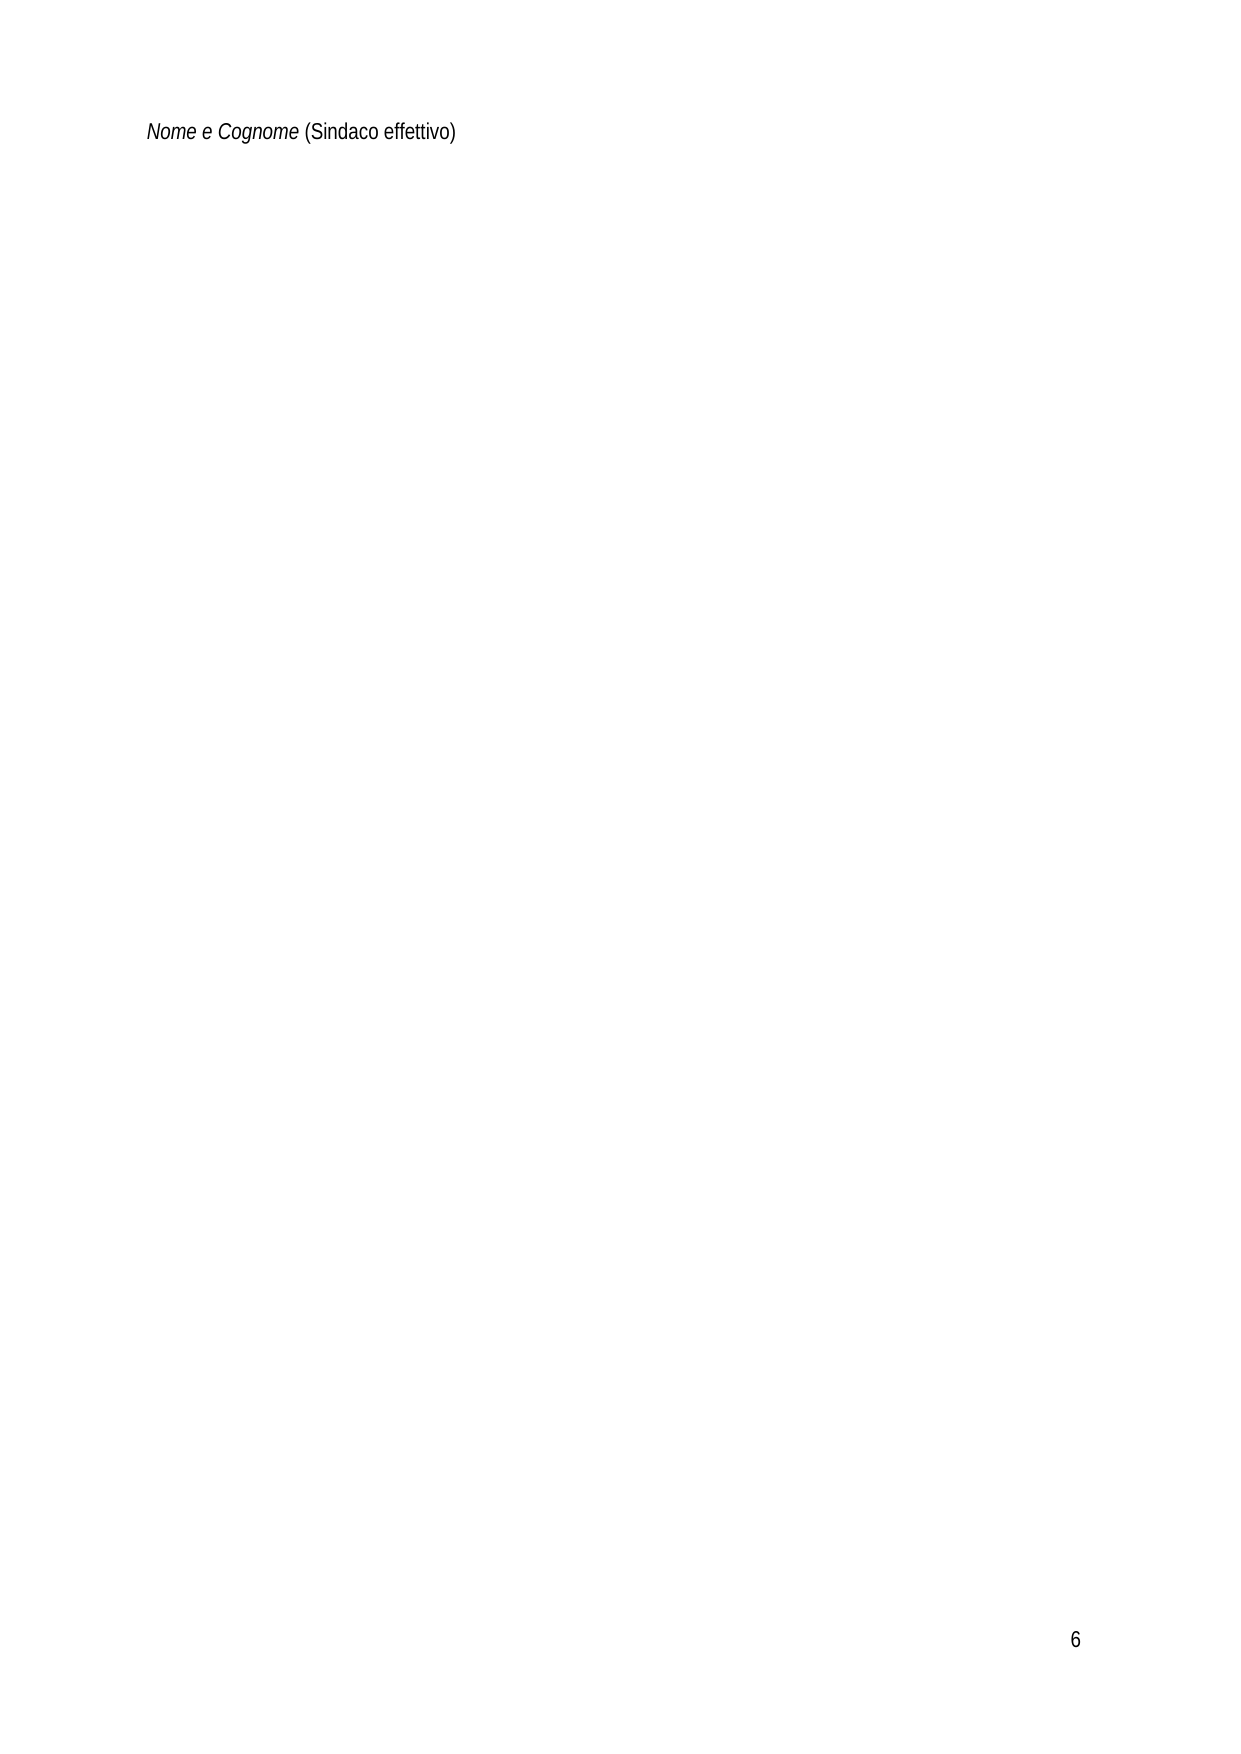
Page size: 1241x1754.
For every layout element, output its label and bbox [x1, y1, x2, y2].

text [147, 118, 1081, 144]
